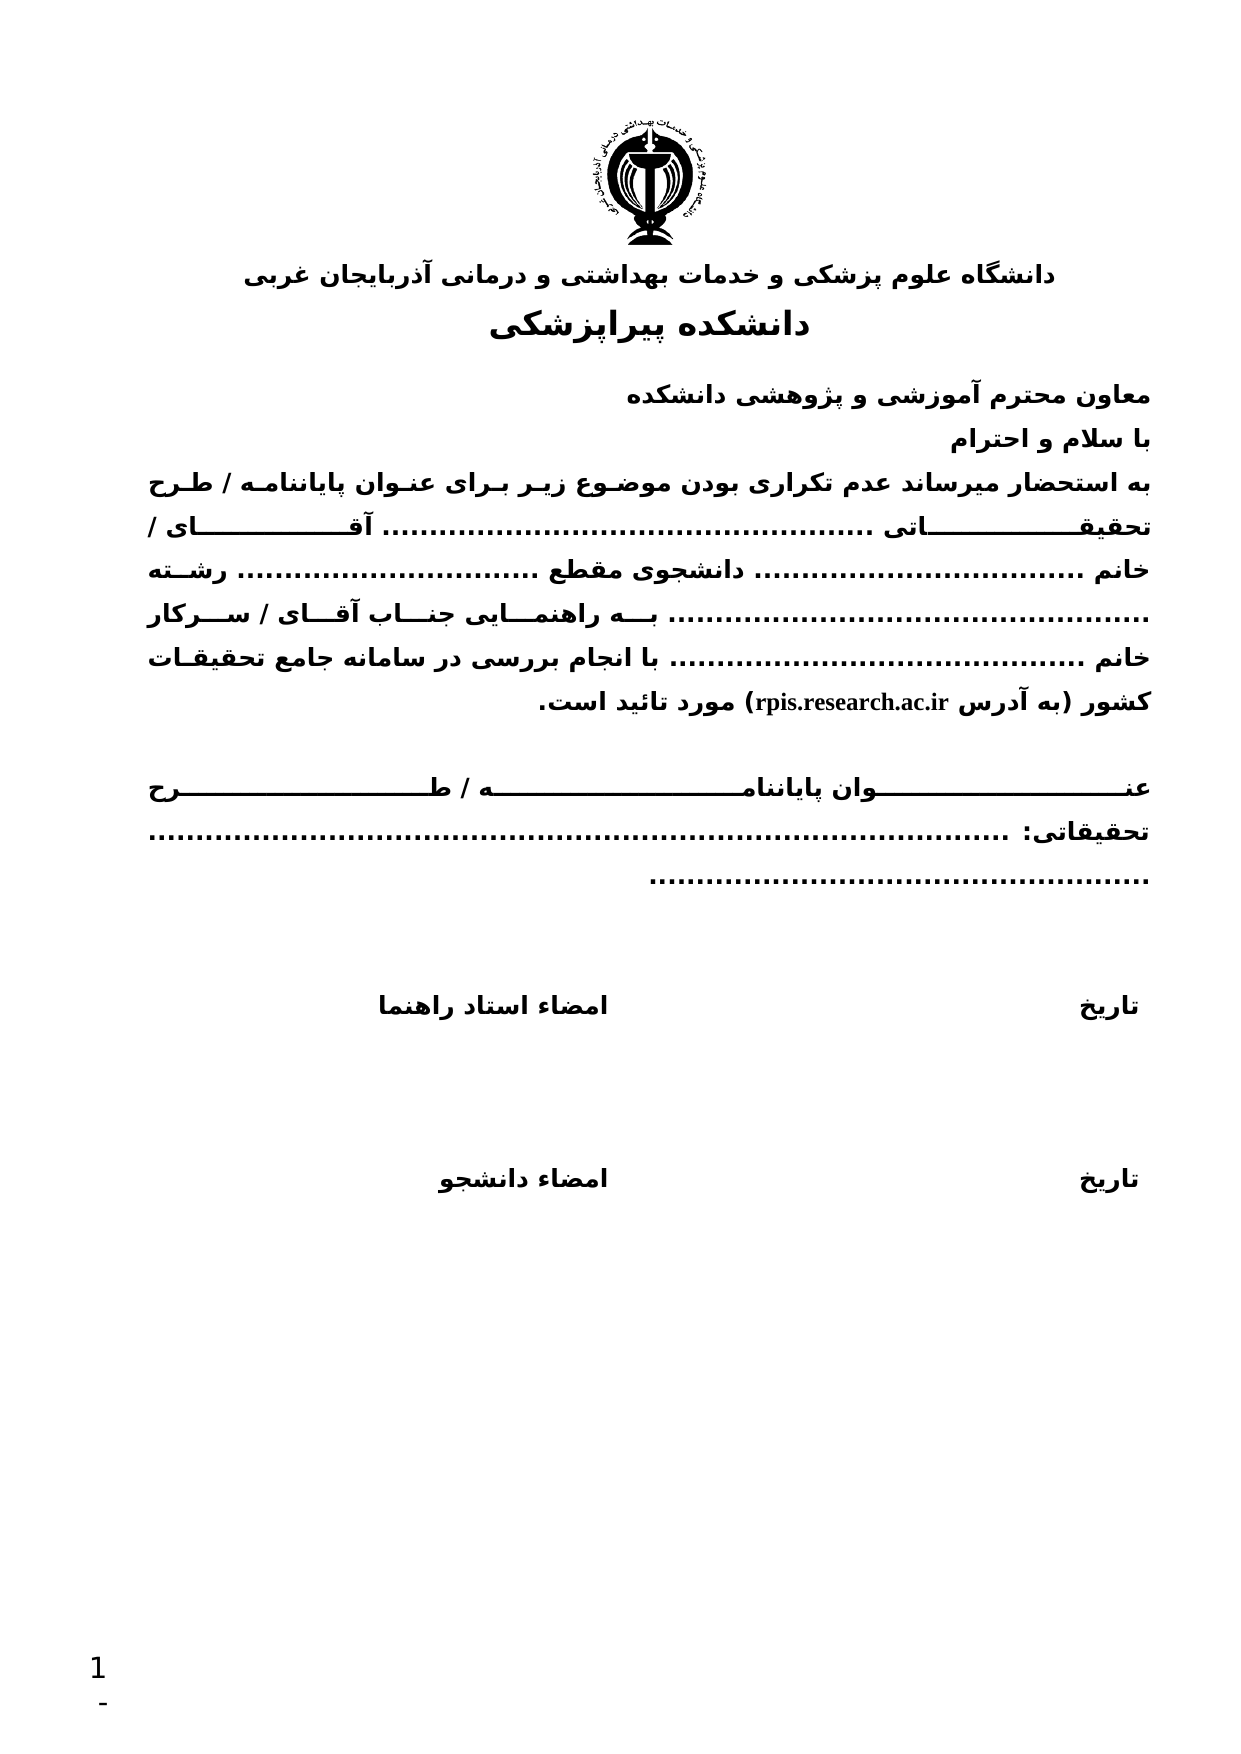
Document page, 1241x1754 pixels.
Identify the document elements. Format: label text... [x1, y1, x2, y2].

text دانشگاه علوم پزشکی و خدمات بهداشتی و درمانی آذربایجان غربی [148, 261, 1152, 290]
table_header امضاء استاد راهنما [89, 991, 620, 1034]
table_header تاریخ [620, 1164, 1151, 1207]
text عنوان پایان‏نامه / طرح تحقیقاتی: ................................................................................................................................................ [148, 774, 1152, 890]
text دانشکده پیراپزشکی [148, 304, 1152, 343]
table_header تاریخ [620, 991, 1151, 1034]
table_header امضاء دانشجو [89, 1164, 620, 1207]
picture [592, 118, 707, 247]
text با سلام و احترام [148, 424, 1152, 453]
text معاون محترم آموزشی و پژوهشی دانشکده [148, 380, 1152, 409]
text به استحضار می‏رساند عدم تکراری بودن موضوع زیر برای عنوان پایان‏نامه / طرح تحقیقاتی .................................................... آقای / خانم ................................... دانشجوی مقطع ................................ رشته ................................................... به راهنمایی جناب آقای / سرکار خانم ............................................ با انجام بررسی در سامانه جامع تحقیقات کشور (به آدرس rpis.research.ac.ir) مورد تائید است. [148, 468, 1152, 716]
